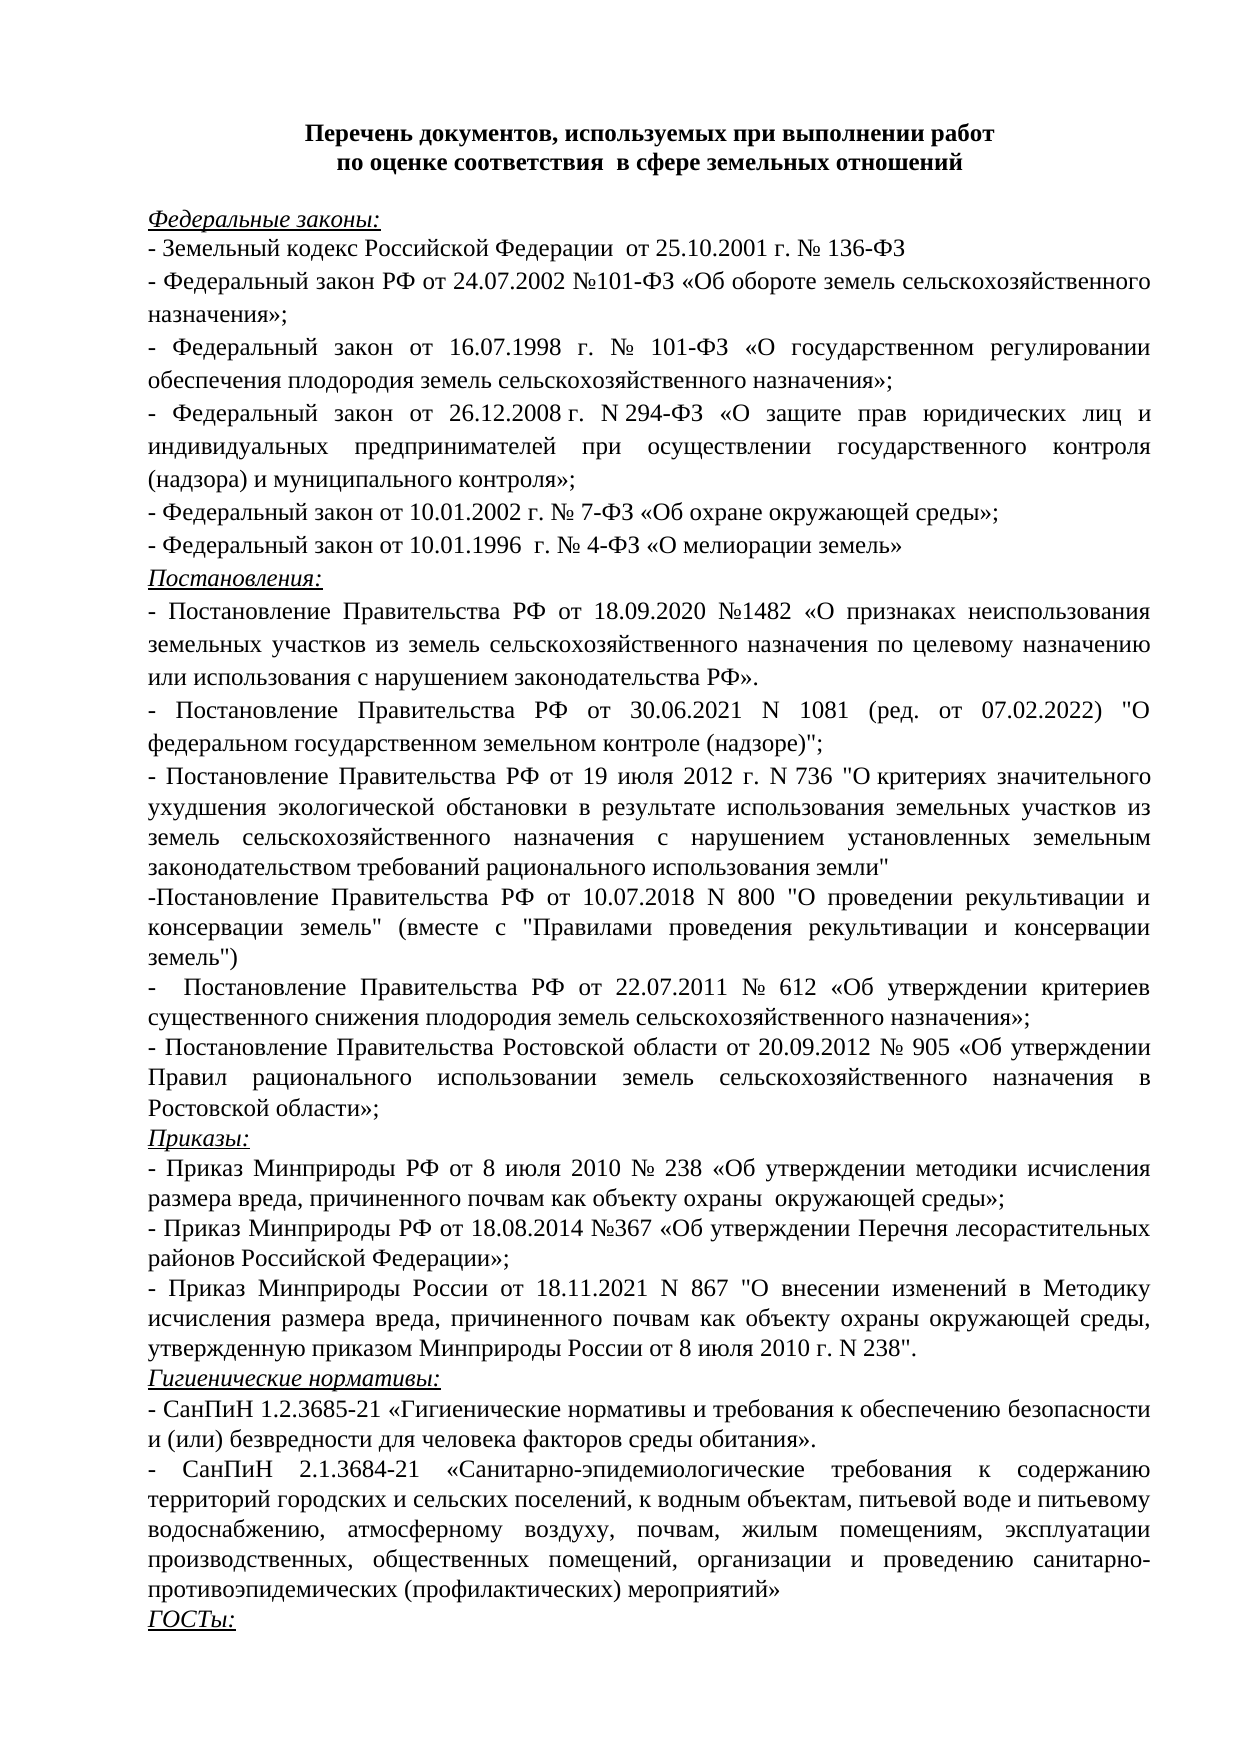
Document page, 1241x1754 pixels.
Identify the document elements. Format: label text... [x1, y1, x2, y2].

text - Постановление Правительства РФ от 18.09.2020 №1482 «О признаках неиспользования земельных участков из земель сельскохозяйственного назначения по целевому назначению или использования с нарушением законодательства РФ». [148, 596, 1152, 691]
text - Постановление Правительства РФ от 30.06.2021 N 1081 (ред. от 07.02.2022) "О федеральном государственном земельном контроле (надзоре)"; [148, 695, 1152, 757]
text -Постановление Правительства РФ от 10.07.2018 N 800 "О проведении рекультивации и консервации земель" (вместе с "Правилами проведения рекультивации и консервации земель") [148, 882, 1152, 971]
text Федеральные законы: [148, 204, 1152, 233]
text ГОСТы: [148, 1604, 1152, 1633]
text - Федеральный закон от 10.01.1996 г. № 4-ФЗ «О мелиорации земель» [148, 530, 1152, 559]
text - Постановление Правительства Ростовской области от 20.09.2012 № 905 «Об утверждении Правил рационального использовании земель сельскохозяйственного назначения в Ростовской области»; [148, 1032, 1152, 1121]
text - Федеральный закон от 10.01.2002 г. № 7-ФЗ «Об охране окружающей среды»; [148, 497, 1152, 526]
text - Приказ Минприроды РФ от 18.08.2014 №367 «Об утверждении Перечня лесорастительных районов Российской Федерации»; [148, 1213, 1152, 1272]
text - Федеральный закон от 26.12.2008 г. N 294-ФЗ «О защите прав юридических лиц и индивидуальных предпринимателей при осуществлении государственного контроля (надзора) и муниципального контроля»; [148, 398, 1152, 493]
text - СанПиН 1.2.3685-21 «Гигиенические нормативы и требования к обеспечению безопасности и (или) безвредности для человека факторов среды обитания». [148, 1394, 1152, 1452]
text - СанПиН 2.1.3684-21 «Санитарно-эпидемиологические требования к содержанию территорий городских и сельских поселений, к водным объектам, питьевой воде и питьевому водоснабжению, атмосферному воздуху, почвам, жилым помещениям, эксплуатации производственных, общественных помещений, организации и проведению санитарно-противоэпидемических (профилактических) мероприятий» [148, 1454, 1152, 1603]
text - Земельный кодекс Российской Федерации от 25.10.2001 г. № 136-ФЗ [148, 233, 1152, 262]
text - Приказ Минприроды РФ от 8 июля 2010 № 238 «Об утверждении методики исчисления размера вреда, причиненного почвам как объекту охраны окружающей среды»; [148, 1153, 1152, 1212]
text по оценке соответствия в сфере земельных отношений [148, 147, 1152, 176]
text Постановления: [148, 563, 1152, 592]
text - Федеральный закон РФ от 24.07.2002 №101-ФЗ «Об обороте земель сельскохозяйственного назначения»; [148, 266, 1152, 328]
text Перечень документов, используемых при выполнении работ [148, 118, 1152, 147]
text - Постановление Правительства РФ от 19 июля 2012 г. N 736 "О критериях значительного ухудшения экологической обстановки в результате использования земельных участков из земель сельскохозяйственного назначения с нарушением установленных земельным законодательством требований рационального использования земли" [148, 761, 1152, 881]
text Приказы: [148, 1123, 1152, 1151]
text - Приказ Минприроды России от 18.11.2021 N 867 "О внесении изменений в Методику исчисления размера вреда, причиненного почвам как объекту охраны окружающей среды, утвержденную приказом Минприроды России от 8 июля 2010 г. N 238". [148, 1273, 1152, 1362]
text Гигиенические нормативы: [148, 1363, 1152, 1392]
text - Постановление Правительства РФ от 22.07.2011 № 612 «Об утверждении критериев существенного снижения плодородия земель сельскохозяйственного назначения»; [148, 972, 1152, 1031]
text - Федеральный закон от 16.07.1998 г. № 101-ФЗ «О государственном регулировании обеспечения плодородия земель сельскохозяйственного назначения»; [148, 332, 1152, 394]
